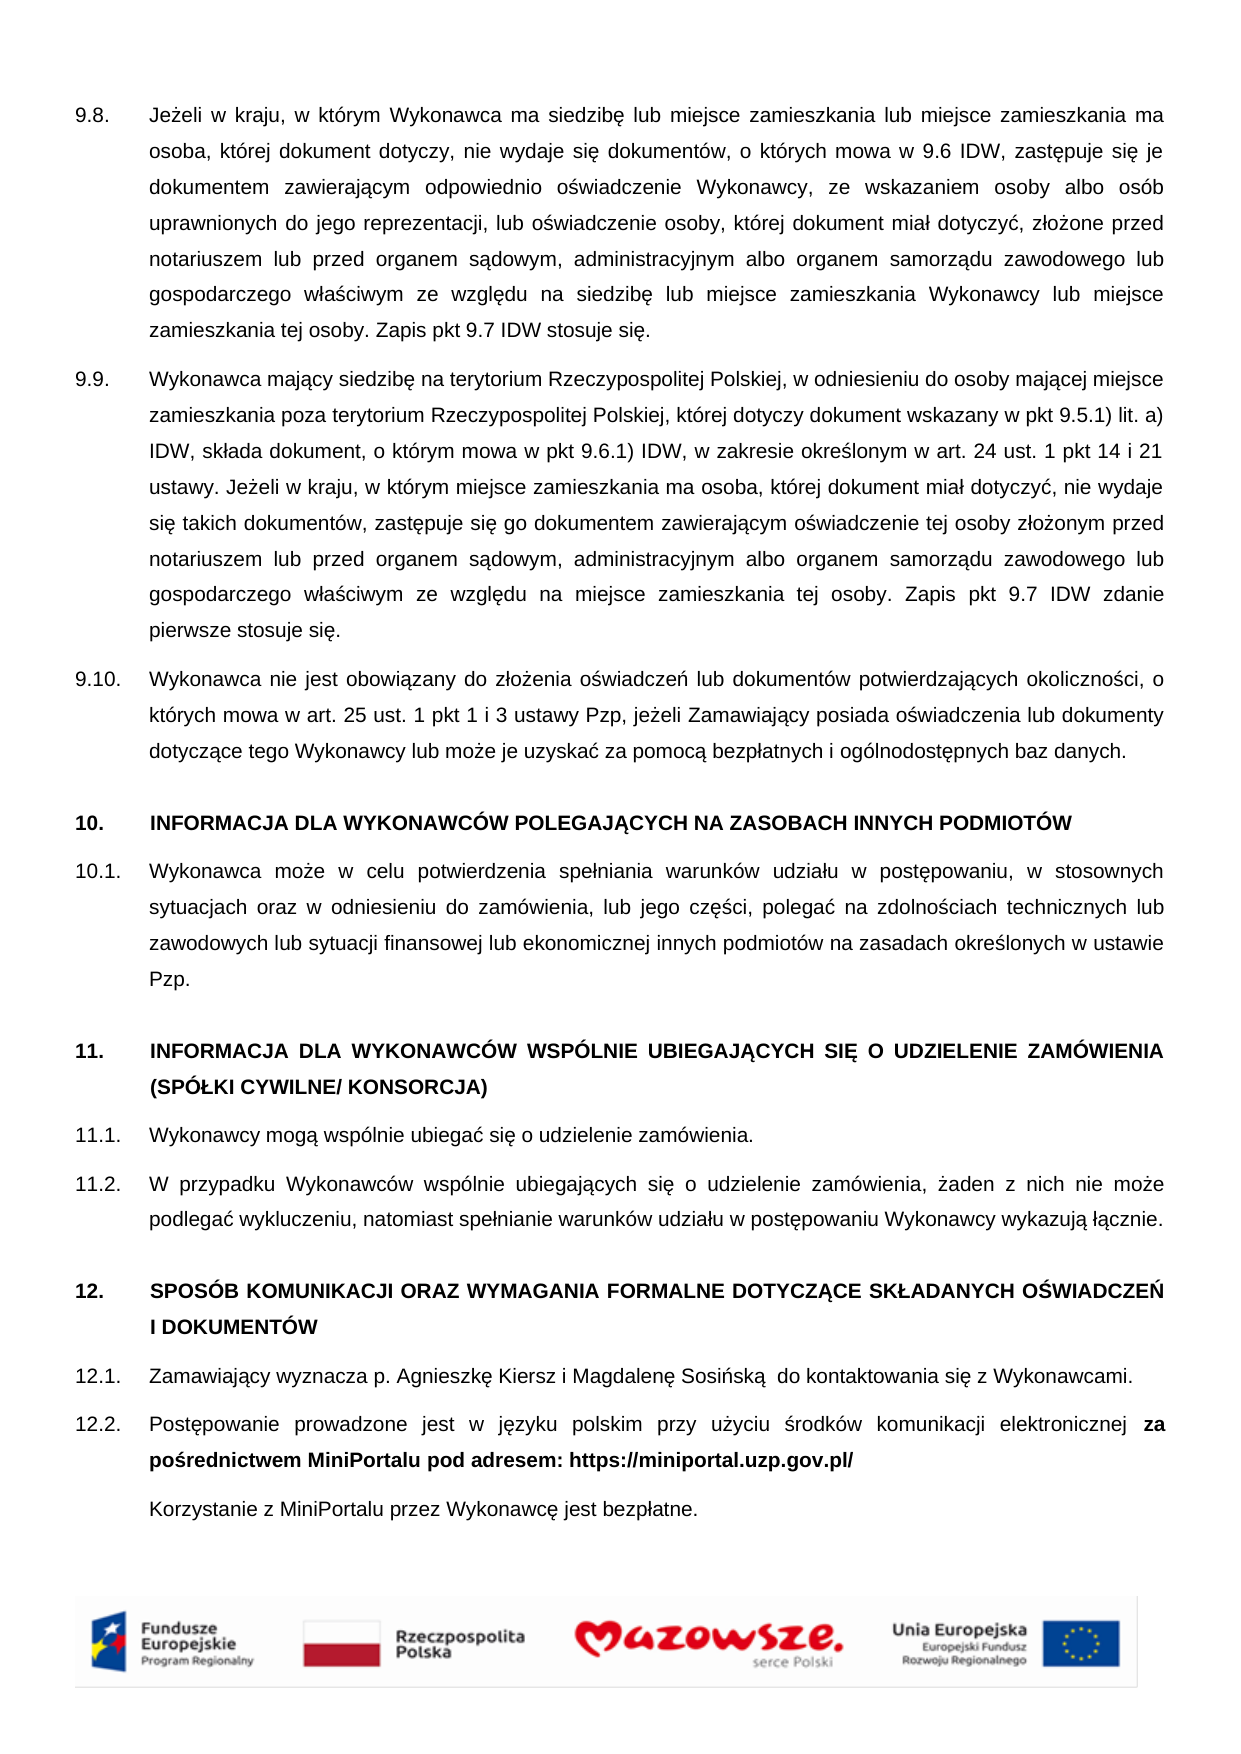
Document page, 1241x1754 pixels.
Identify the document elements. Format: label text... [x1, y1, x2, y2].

text 12. SPOSÓB KOMUNIKACJI ORAZ WYMAGANIA FORMALNE DOTYCZĄCE SKŁADANYCH OŚWIADCZEŃ I DOKUMENTÓW [75, 1279, 1165, 1339]
text Korzystanie z MiniPortalu przez Wykonawcę jest bezpłatne. [75, 1496, 1165, 1520]
text 12.2. Postępowanie prowadzone jest w języku polskim przy użyciu środków komunikacji elektronicznej za pośrednictwem MiniPortalu pod adresem: https://miniportal.uzp.gov.pl/ [75, 1412, 1165, 1472]
text 10. INFORMACJA DLA WYKONAWCÓW POLEGAJĄCYCH NA ZASOBACH INNYCH PODMIOTÓW [75, 810, 1165, 834]
text 10.1. Wykonawca może w celu potwierdzenia spełniania warunków udziału w postępowaniu, w stosownych sytuacjach oraz w odniesieniu do zamówienia, lub jego części, polegać na zdolnościach technicznych lub zawodowych lub sytuacji finansowej lub ekonomicznej innych podmiotów na zasadach określonych w ustawie Pzp. [75, 859, 1165, 991]
text 11. INFORMACJA DLA WYKONAWCÓW WSPÓLNIE UBIEGAJĄCYCH SIĘ O UDZIELENIE ZAMÓWIENIA (SPÓŁKI CYWILNE/ KONSORCJA) [75, 1038, 1165, 1098]
text 9.9. Wykonawca mający siedzibę na terytorium Rzeczypospolitej Polskiej, w odniesieniu do osoby mającej miejsce zamieszkania poza terytorium Rzeczypospolitej Polskiej, której dotyczy dokument wskazany w pkt 9.5.1) lit. a) IDW, składa dokument, o którym mowa w pkt 9.6.1) IDW, w zakresie określonym w art. 24 ust. 1 pkt 14 i 21 ustawy. Jeżeli w kraju, w którym miejsce zamieszkania ma osoba, której dokument miał dotyczyć, nie wydaje się takich dokumentów, zastępuje się go dokumentem zawierającym oświadczenie tej osoby złożonym przed notariuszem lub przed organem sądowym, administracyjnym albo organem samorządu zawodowego lub gospodarczego właściwym ze względu na miejsce zamieszkania tej osoby. Zapis pkt 9.7 IDW zdanie pierwsze stosuje się. [75, 367, 1165, 642]
text 9.10. Wykonawca nie jest obowiązany do złożenia oświadczeń lub dokumentów potwierdzających okoliczności, o których mowa w art. 25 ust. 1 pkt 1 i 3 ustawy Pzp, jeżeli Zamawiający posiada oświadczenia lub dokumenty dotyczące tego Wykonawcy lub może je uzyskać za pomocą bezpłatnych i ogólnodostępnych baz danych. [75, 667, 1165, 762]
text 12.1. Zamawiający wyznacza p. Agnieszkę Kiersz i Magdalenę Sosińską do kontaktowania się z Wykonawcami. [75, 1363, 1165, 1387]
text 11.1. Wykonawcy mogą wspólnie ubiegać się o udzielenie zamówienia. [75, 1123, 1165, 1147]
text 11.2. W przypadku Wykonawców wspólnie ubiegających się o udzielenie zamówienia, żaden z nich nie może podlegać wykluczeniu, natomiast spełnianie warunków udziału w postępowaniu Wykonawcy wykazują łącznie. [75, 1171, 1165, 1231]
picture [75, 1596, 1139, 1689]
text 9.8. Jeżeli w kraju, w którym Wykonawca ma siedzibę lub miejsce zamieszkania lub miejsce zamieszkania ma osoba, której dokument dotyczy, nie wydaje się dokumentów, o których mowa w 9.6 IDW, zastępuje się je dokumentem zawierającym odpowiednio oświadczenie Wykonawcy, ze wskazaniem osoby albo osób uprawnionych do jego reprezentacji, lub oświadczenie osoby, której dokument miał dotyczyć, złożone przed notariuszem lub przed organem sądowym, administracyjnym albo organem samorządu zawodowego lub gospodarczego właściwym ze względu na siedzibę lub miejsce zamieszkania Wykonawcy lub miejsce zamieszkania tej osoby. Zapis pkt 9.7 IDW stosuje się. [75, 103, 1165, 342]
